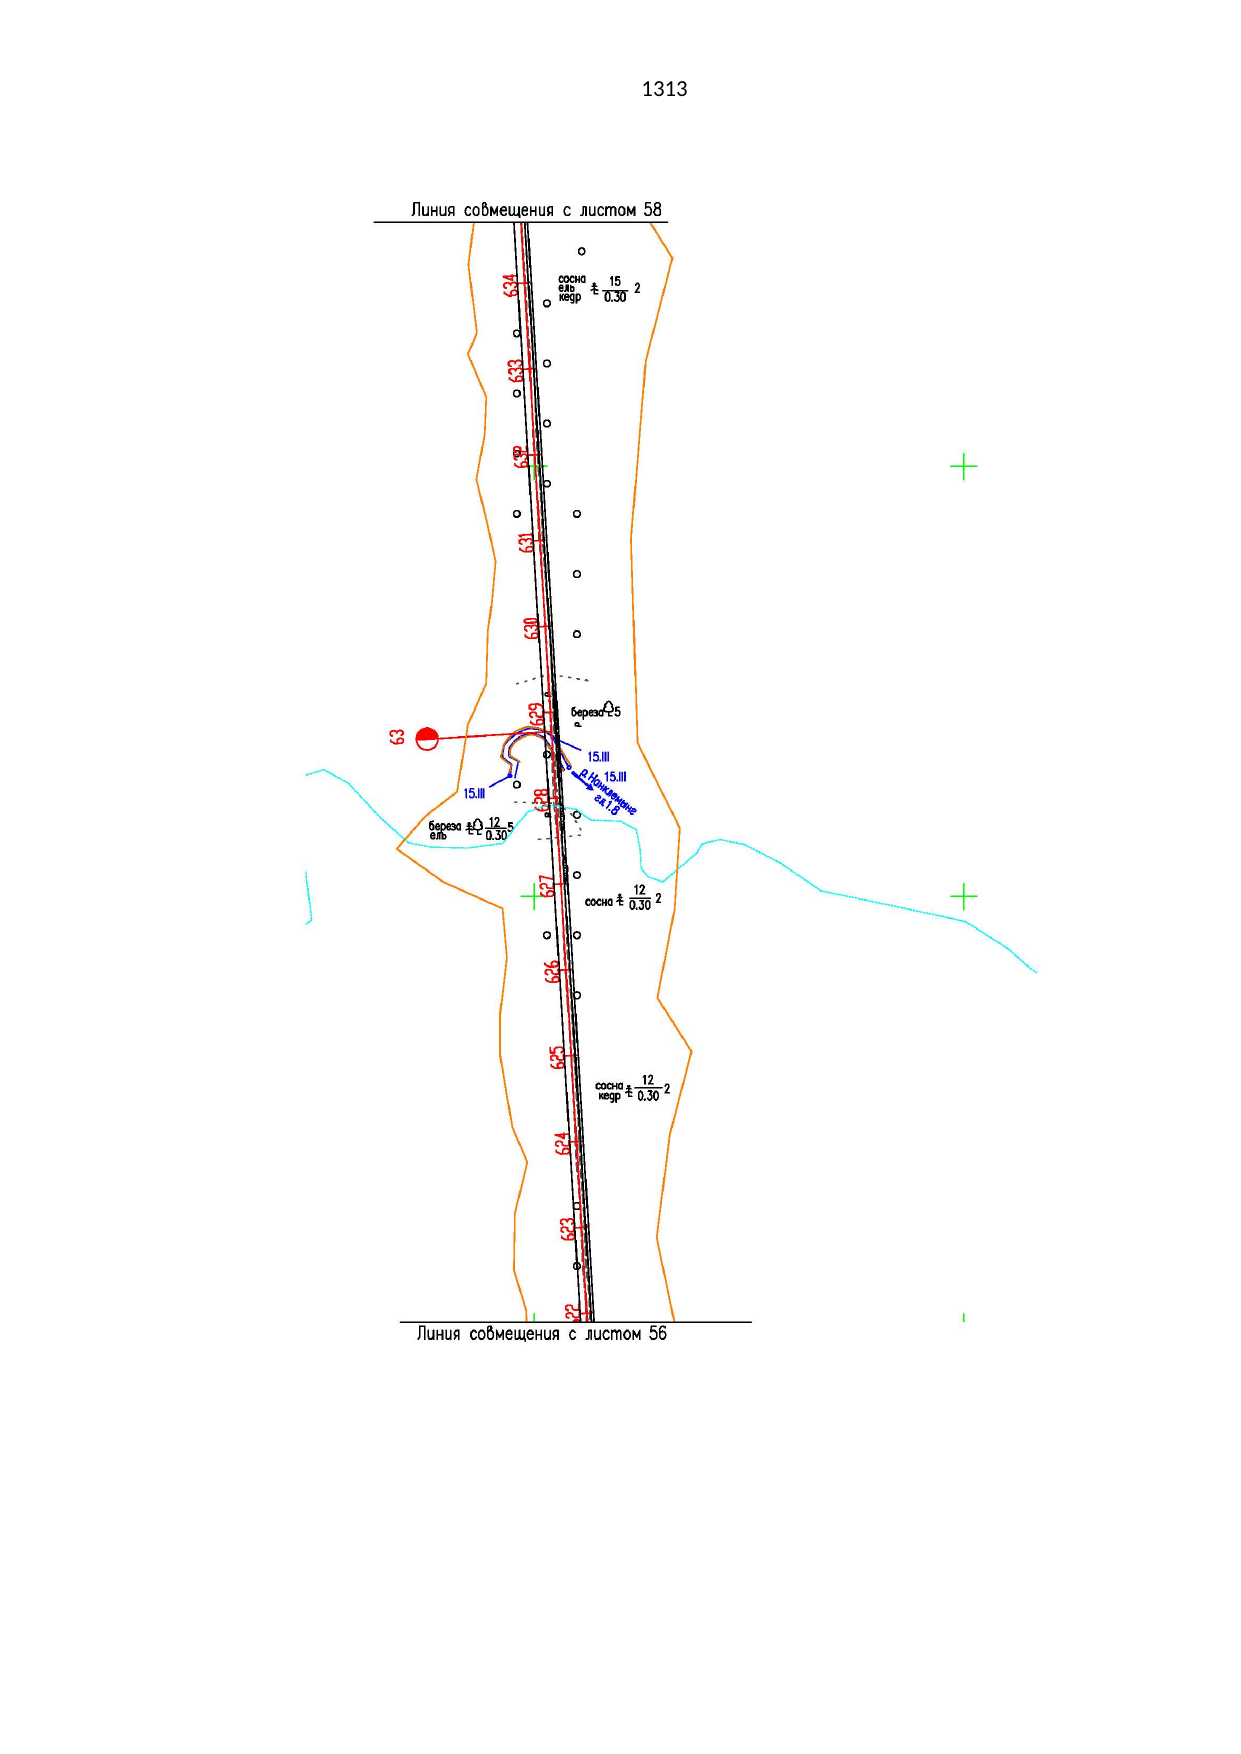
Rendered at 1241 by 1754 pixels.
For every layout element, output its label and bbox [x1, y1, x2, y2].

picture [276, 182, 1053, 1365]
